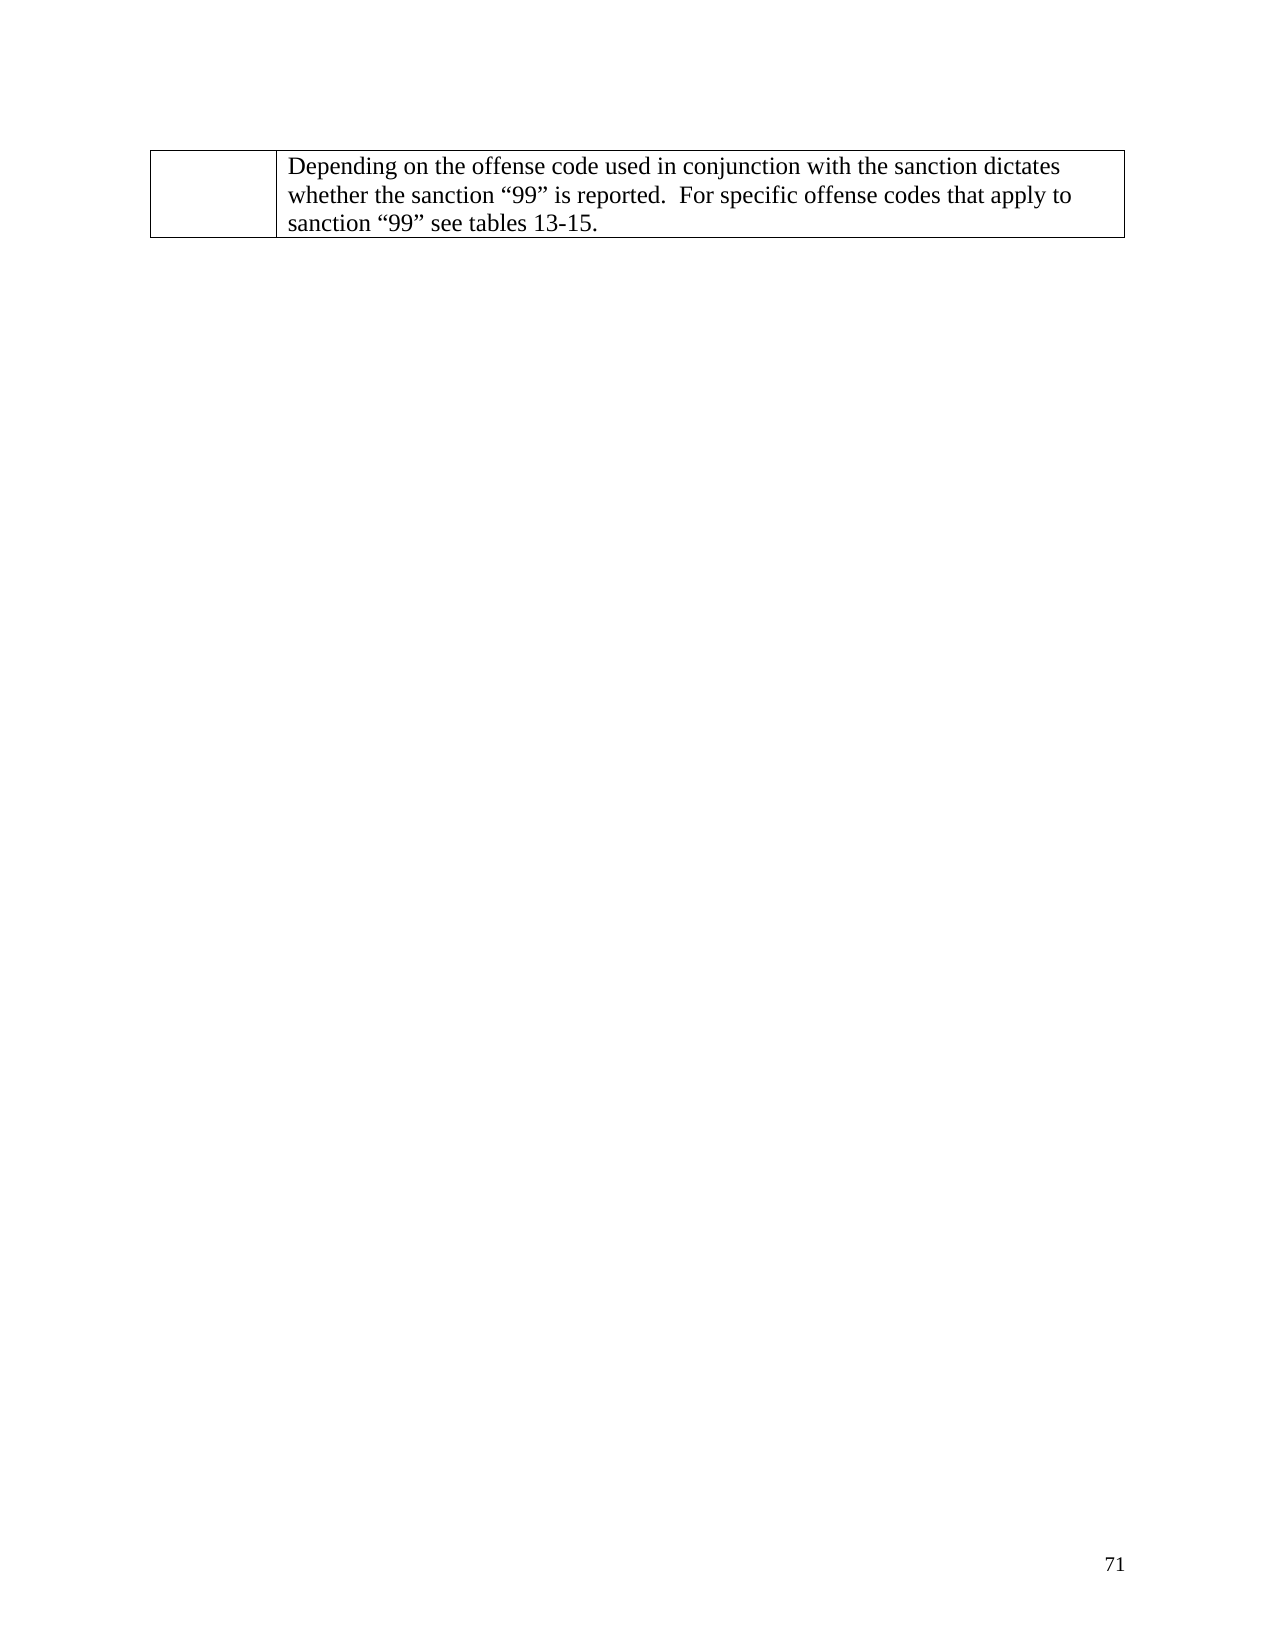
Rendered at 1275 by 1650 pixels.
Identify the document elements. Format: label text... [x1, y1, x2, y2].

table_cell 99 [151, 151, 276, 237]
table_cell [277, 151, 1124, 237]
